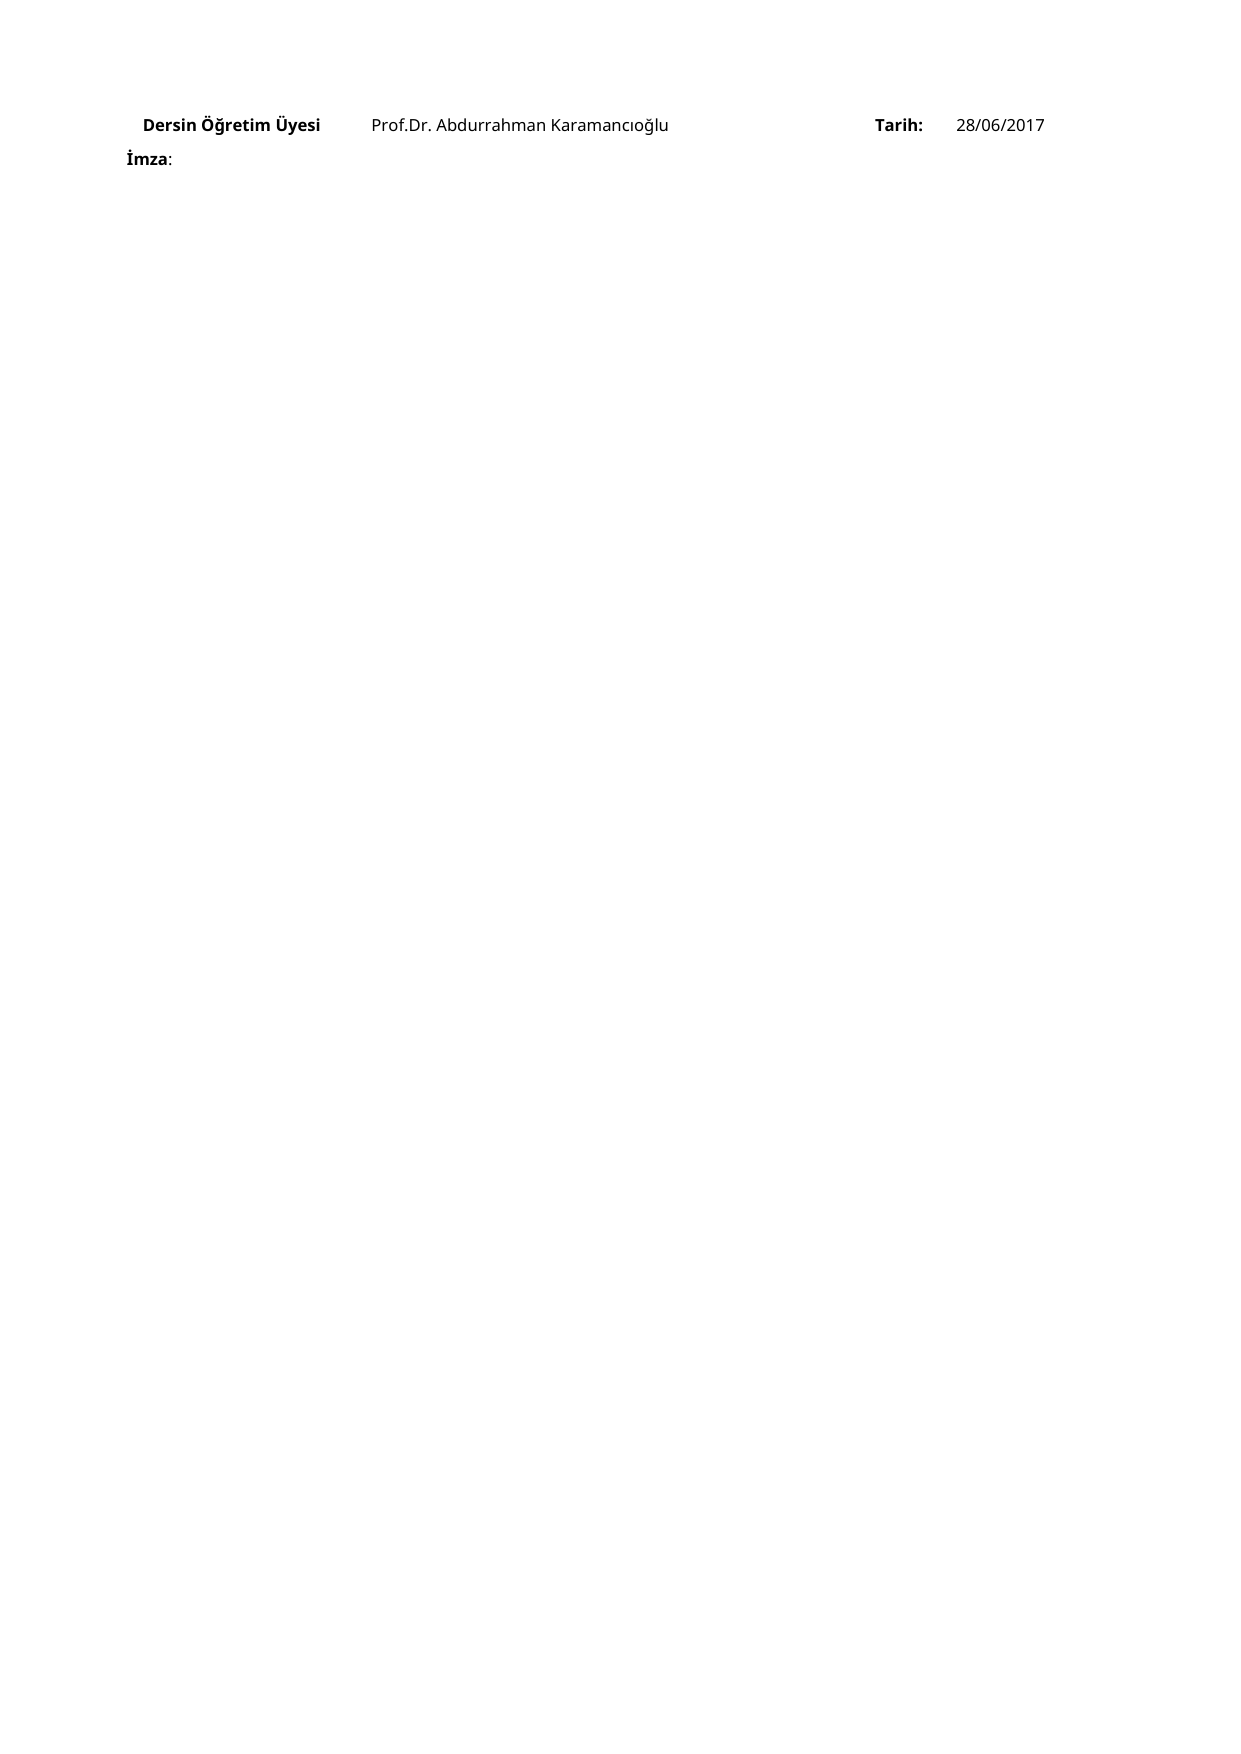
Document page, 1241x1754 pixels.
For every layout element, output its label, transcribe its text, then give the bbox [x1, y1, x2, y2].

table_header Prof.Dr. Abdurrahman Karamancıoğlu [356, 103, 856, 148]
table_header 28/06/2017 [941, 103, 1167, 148]
table_header Dersin Öğretim Üyesi [107, 103, 356, 148]
table_header Tarih: [856, 103, 941, 148]
text İmza: [118, 148, 1122, 170]
